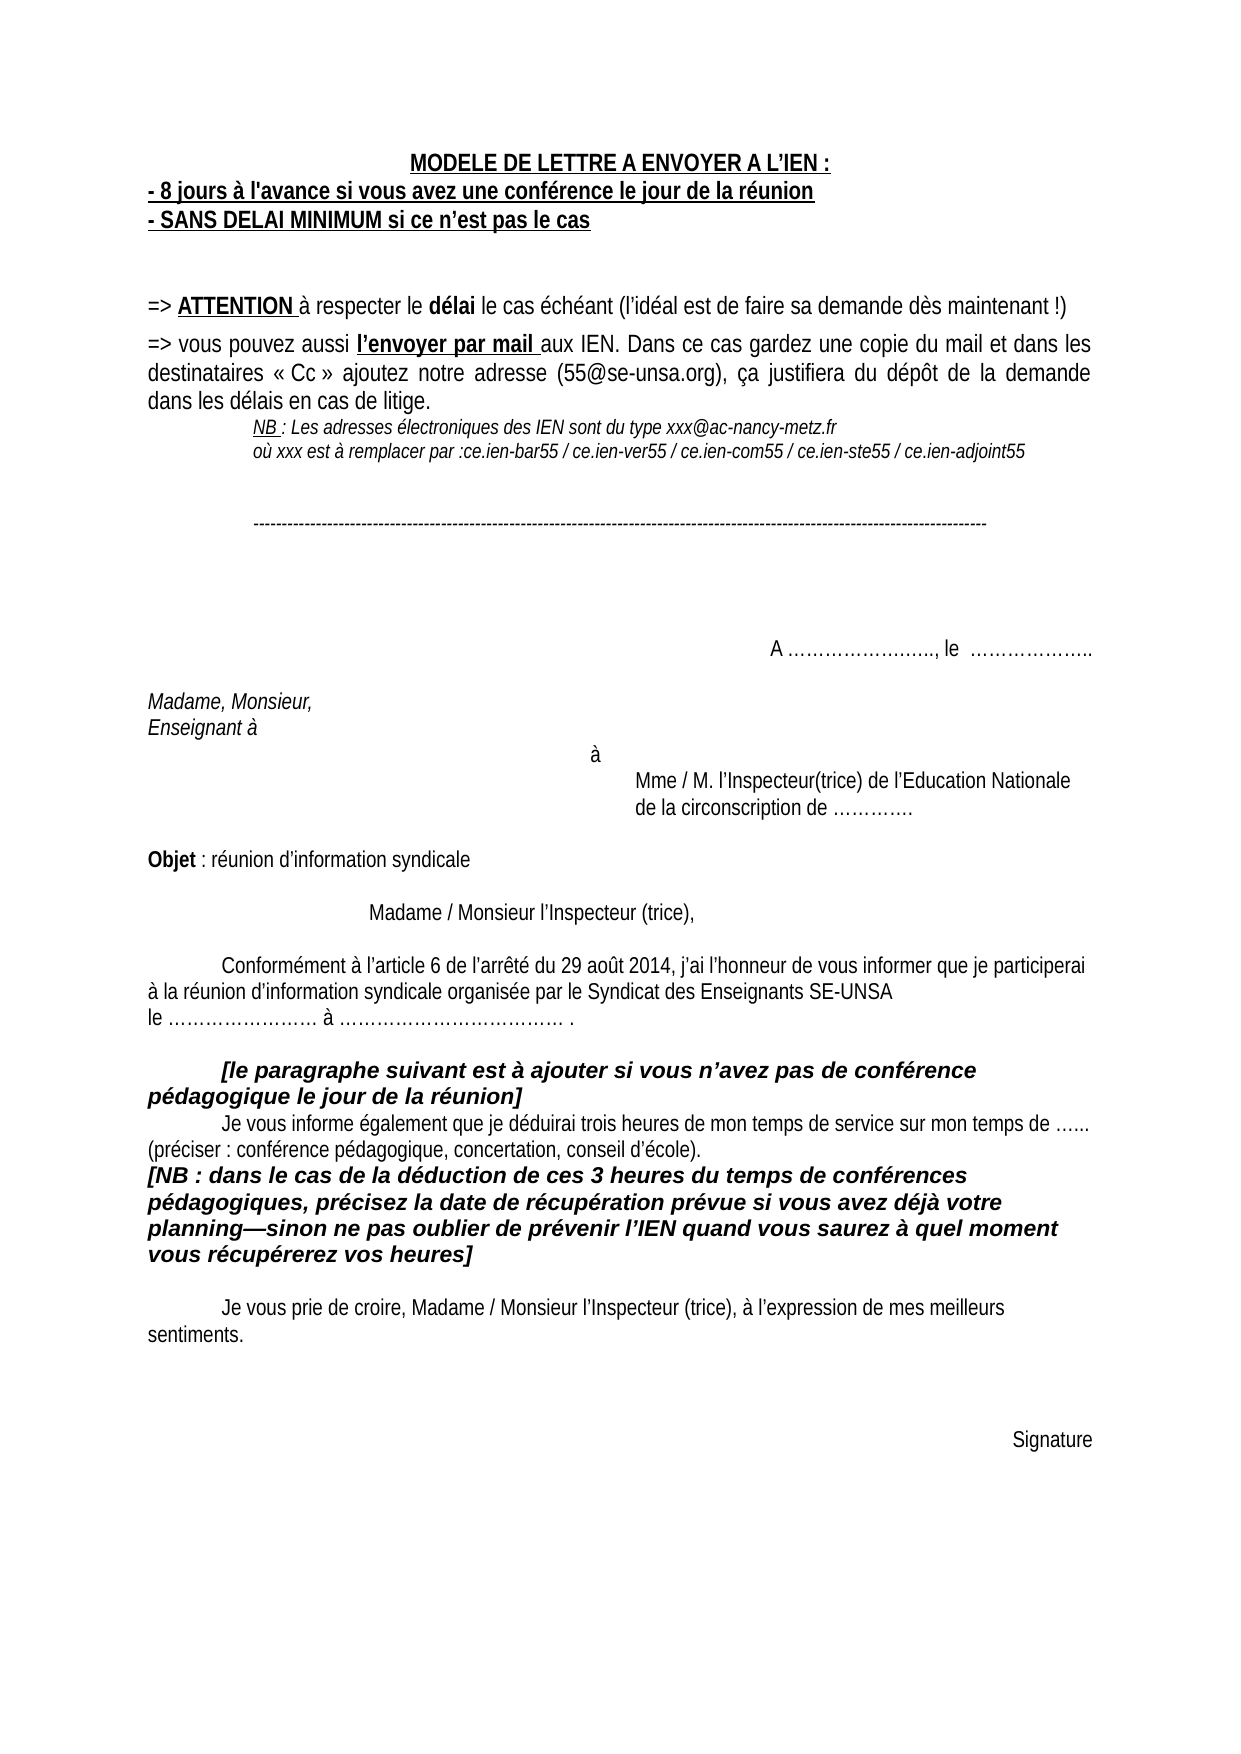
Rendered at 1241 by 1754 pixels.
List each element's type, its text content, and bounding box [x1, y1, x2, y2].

text [NB : dans le cas de la déduction de ces 3 heures du temps de conférences pédagogiques, précisez la date de récupération prévue si vous avez déjà votre planning—sinon ne pas oublier de prévenir l’IEN quand vous saurez à quel moment vous récupérerez vos heures] [148, 1162, 1093, 1268]
text Je vous prie de croire, Madame / Monsieur l’Inspecteur (trice), à l’expression de mes meilleurs sentiments. [148, 1294, 1093, 1347]
text Mme / M. l’Inspecteur(trice) de l’Education Nationale de la circonscription de …………. [635, 767, 1093, 820]
text Madame / Monsieur l’Inspecteur (trice), [148, 899, 1093, 925]
text Je vous informe également que je déduirai trois heures de mon temps de service sur mon temps de …...(préciser : conférence pédagogique, concertation, conseil d’école). [148, 1110, 1093, 1162]
text [le paragraphe suivant est à ajouter si vous n’avez pas de conférence pédagogique le jour de la réunion] [148, 1057, 1093, 1110]
text Enseignant à [148, 714, 1093, 741]
text - SANS DELAI MINIMUM si ce n’est pas le cas [148, 205, 1093, 233]
text Conformément à l’article 6 de l’arrêté du 29 août 2014, j’ai l’honneur de vous informer que je participerai à la réunion d’information syndicale organisée par le Syndicat des Enseignants SE-UNSA [148, 952, 1093, 1004]
text Madame, Monsieur, [148, 688, 1093, 714]
text => vous pouvez aussi l’envoyer par mail aux IEN. Dans ce cas gardez une copie du mail et dans les destinataires « Cc » ajoutez notre adresse (55@se-unsa.org), ça justifiera du dépôt de la demande dans les délais en cas de litige. [148, 329, 1093, 415]
text le …………………… à ……………………………… . [148, 1004, 1093, 1031]
text où xxx est à remplacer par :ce.ien-bar55 / ce.ien-ver55 / ce.ien-com55 / ce.ien-ste55 / ce.ien-adjoint55 [253, 439, 1093, 463]
text MODELE DE LETTRE A ENVOYER A L’IEN : [148, 148, 1093, 176]
text Signature [148, 1426, 1093, 1452]
text NB : Les adresses électroniques des IEN sont du type xxx@ac-nancy-metz.fr [253, 415, 1093, 439]
text à [148, 741, 1093, 767]
text --------------------------------------------------------------------------------------------------------------------------------- [148, 511, 1093, 535]
text => ATTENTION à respecter le délai le cas échéant (l’idéal est de faire sa demande dès maintenant !) [148, 291, 1093, 319]
text Objet : réunion d’information syndicale [148, 846, 1093, 872]
text - 8 jours à l'avance si vous avez une conférence le jour de la réunion [148, 176, 1093, 205]
text A ……………….….., le ……………….. [148, 635, 1093, 662]
